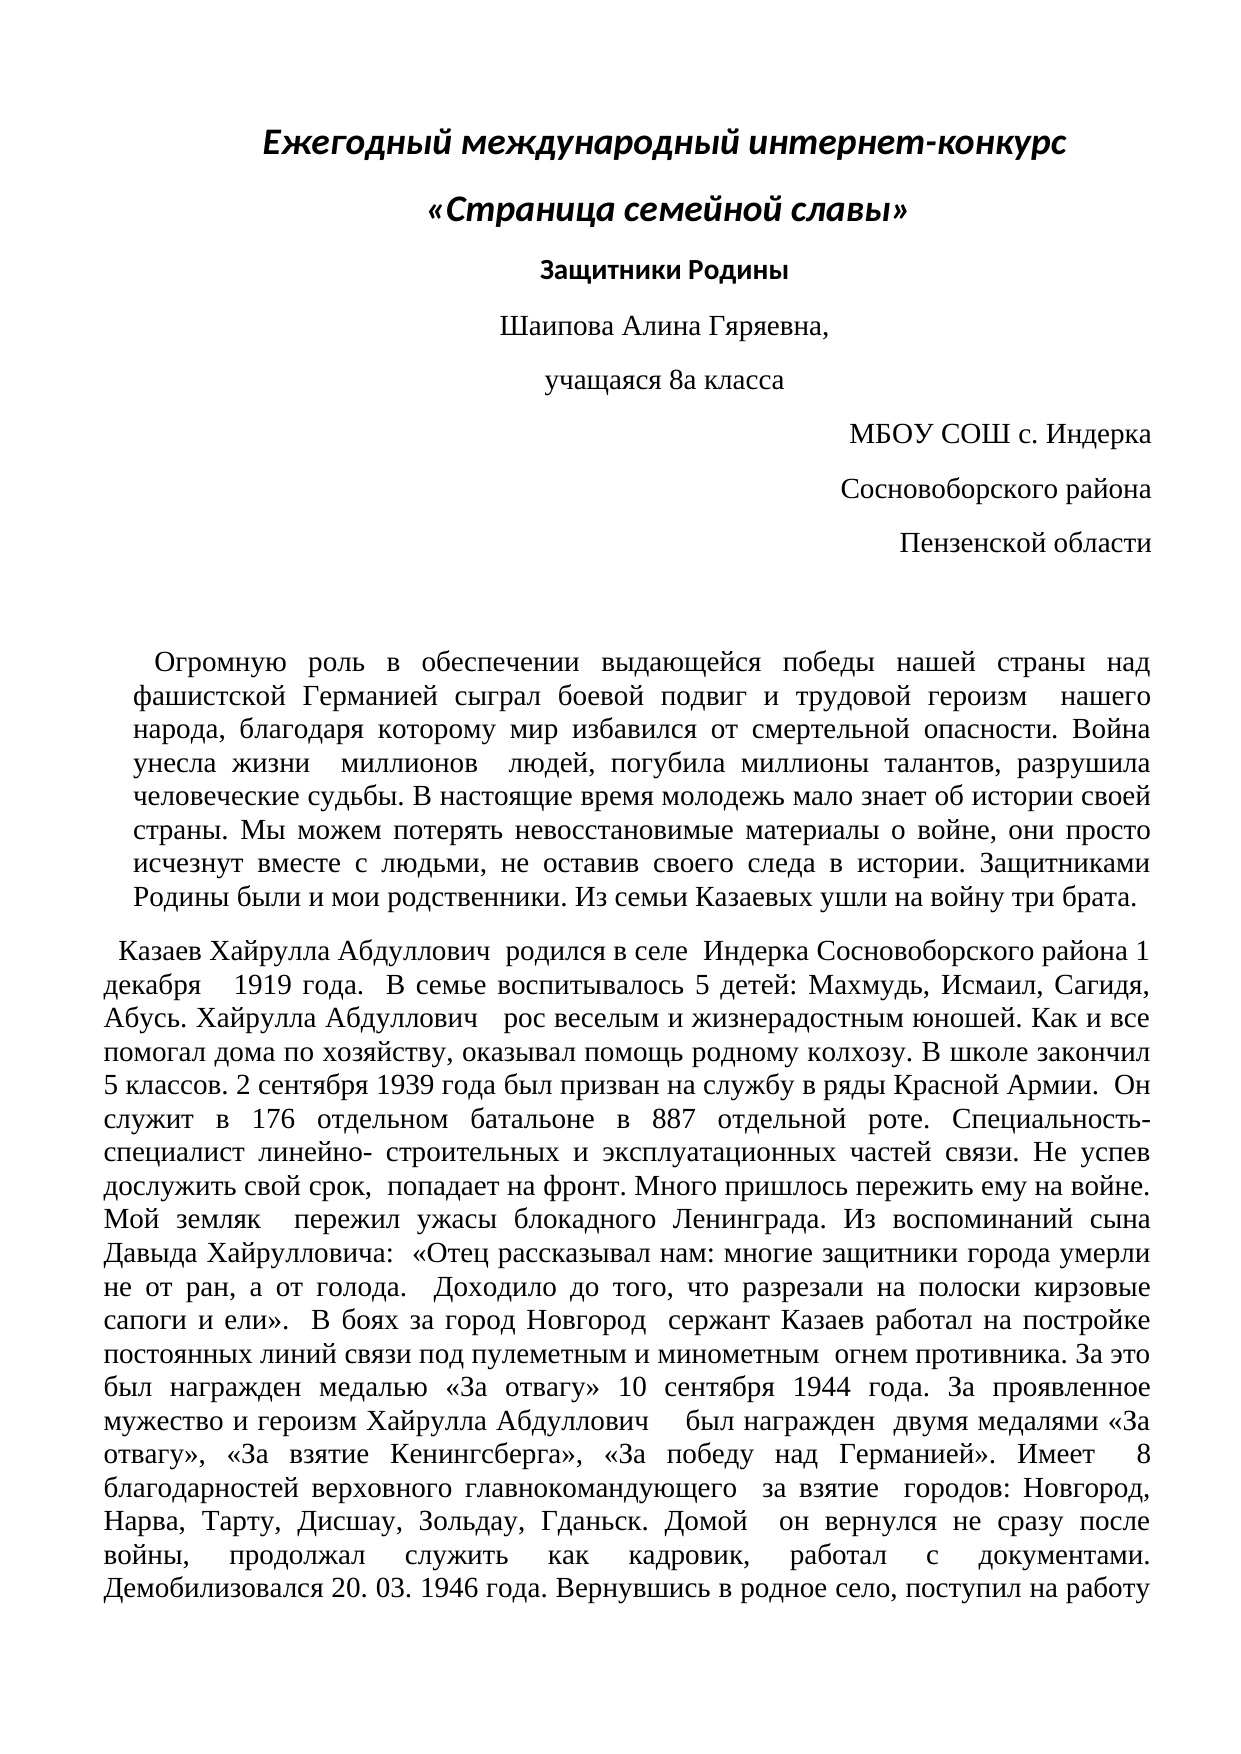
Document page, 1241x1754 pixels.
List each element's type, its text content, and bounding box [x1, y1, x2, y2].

text Ежегодный международный интернет-конкурс [177, 118, 1152, 164]
text Шаипова Алина Гяряевна, [177, 308, 1152, 341]
text Сосновоборского района [177, 471, 1152, 504]
text Защитники Родины [177, 251, 1152, 287]
text МБОУ СОШ с. Индерка [177, 417, 1152, 450]
text Огромную роль в обеспечении выдающейся победы нашей страны над фашистской Германией сыграл боевой подвиг и трудовой героизм нашего народа, благодаря которому мир избавился от смертельной опасности. Война унесла жизни миллионов людей, погубила миллионы талантов, разрушила человеческие судьбы. В настоящие время молодежь мало знает об истории своей страны. Мы можем потерять невосстановимые материалы о войне, они просто исчезнут вместе с людьми, не оставив своего следа в истории. Защитниками Родины были и мои родственники. Из семьи Казаевых ушли на войну три брата. [133, 644, 1152, 912]
text Пензенской области [177, 525, 1152, 559]
text учащаяся 8а класса [177, 362, 1152, 396]
text «Страница семейной славы» [177, 185, 1152, 231]
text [103, 933, 1152, 1604]
